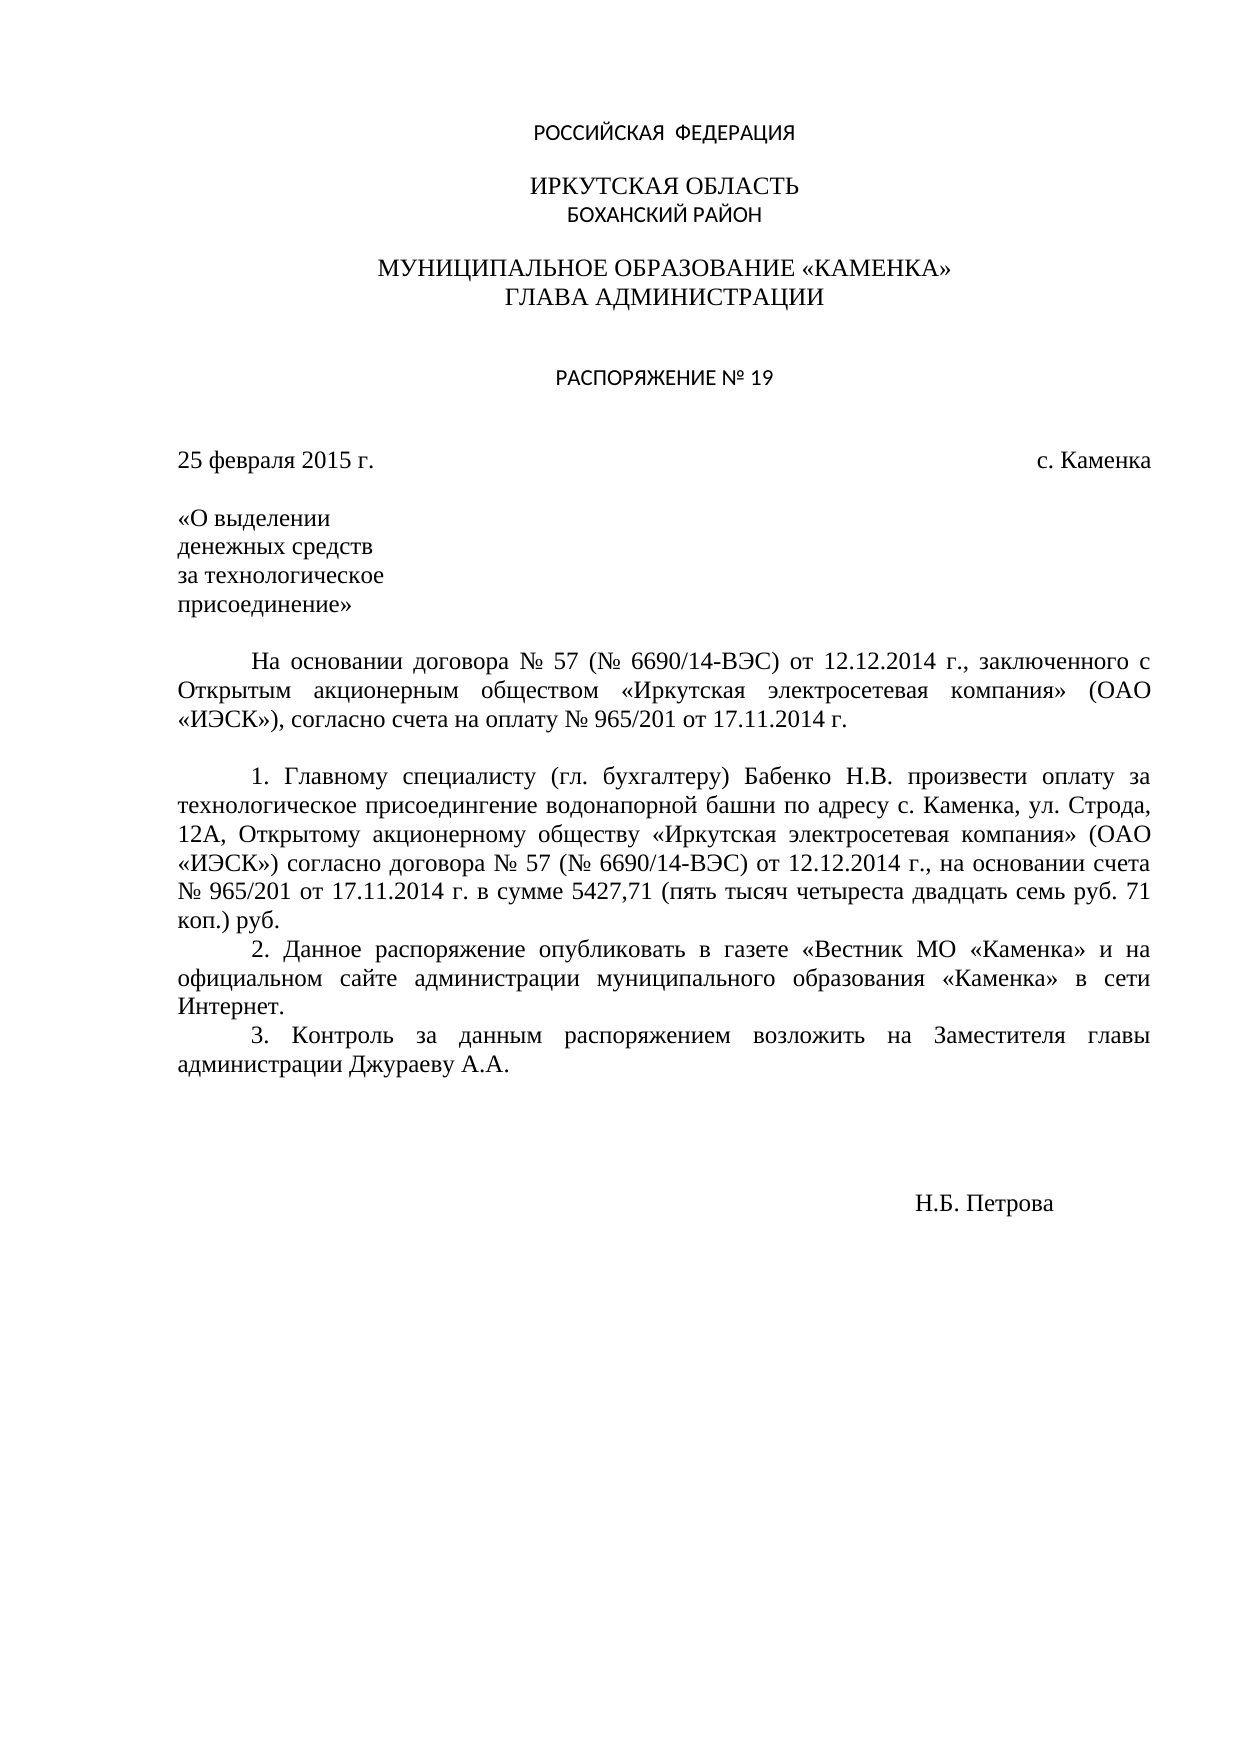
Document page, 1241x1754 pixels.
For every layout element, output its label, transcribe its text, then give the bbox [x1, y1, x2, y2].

text РАСПОРЯЖЕНИЕ № 19 [177, 363, 1152, 391]
text Н.Б. Петрова [841, 1188, 1152, 1217]
title «О выделении [177, 503, 1152, 531]
subtitle ГЛАВА АДМИНИСТРАЦИИ [177, 282, 1152, 310]
subtitle ИРКУТСКАЯ ОБЛАСТЬ [177, 171, 1152, 200]
text На основании договора № 57 (№ 6690/14-ВЭС) от 12.12.2014 г., заключенного с Открытым акционерным обществом «Иркутская электросетевая компания» (ОАО «ИЭСК»), согласно счета на оплату № 965/201 от 17.11.2014 г. [177, 646, 1152, 733]
title присоединение» [177, 589, 1152, 618]
text РОССИЙСКАЯ ФЕДЕРАЦИЯ [177, 118, 1152, 146]
text 2. Данное распоряжение опубликовать в газете «Вестник МО «Каменка» и на официальном сайте администрации муниципального образования «Каменка» в сети Интернет. [177, 934, 1152, 1020]
title 25 февраля 2015 г. с. Каменка [177, 445, 1152, 474]
subtitle МУНИЦИПАЛЬНОЕ ОБРАЗОВАНИЕ «КАМЕНКА» [177, 253, 1152, 282]
text 1. Главному специалисту (гл. бухгалтеру) Бабенко Н.В. произвести оплату за технологическое присоедингение водонапорной башни по адресу с. Каменка, ул. Строда, 12А, Открытому акционерному обществу «Иркутская электросетевая компания» (ОАО «ИЭСК») согласно договора № 57 (№ 6690/14-ВЭС) от 12.12.2014 г., на основании счета № 965/201 от 17.11.2014 г. в сумме 5427,71 (пять тысяч четыреста двадцать семь руб. 71 коп.) руб. [177, 761, 1152, 934]
title за технологическое [177, 560, 1152, 589]
text 3. Контроль за данным распоряжением возложить на Заместителя главы администрации Джураеву А.А. [177, 1020, 1152, 1078]
text БОХАНСКИЙ РАЙОН [177, 200, 1152, 228]
title денежных средств [177, 531, 1152, 560]
